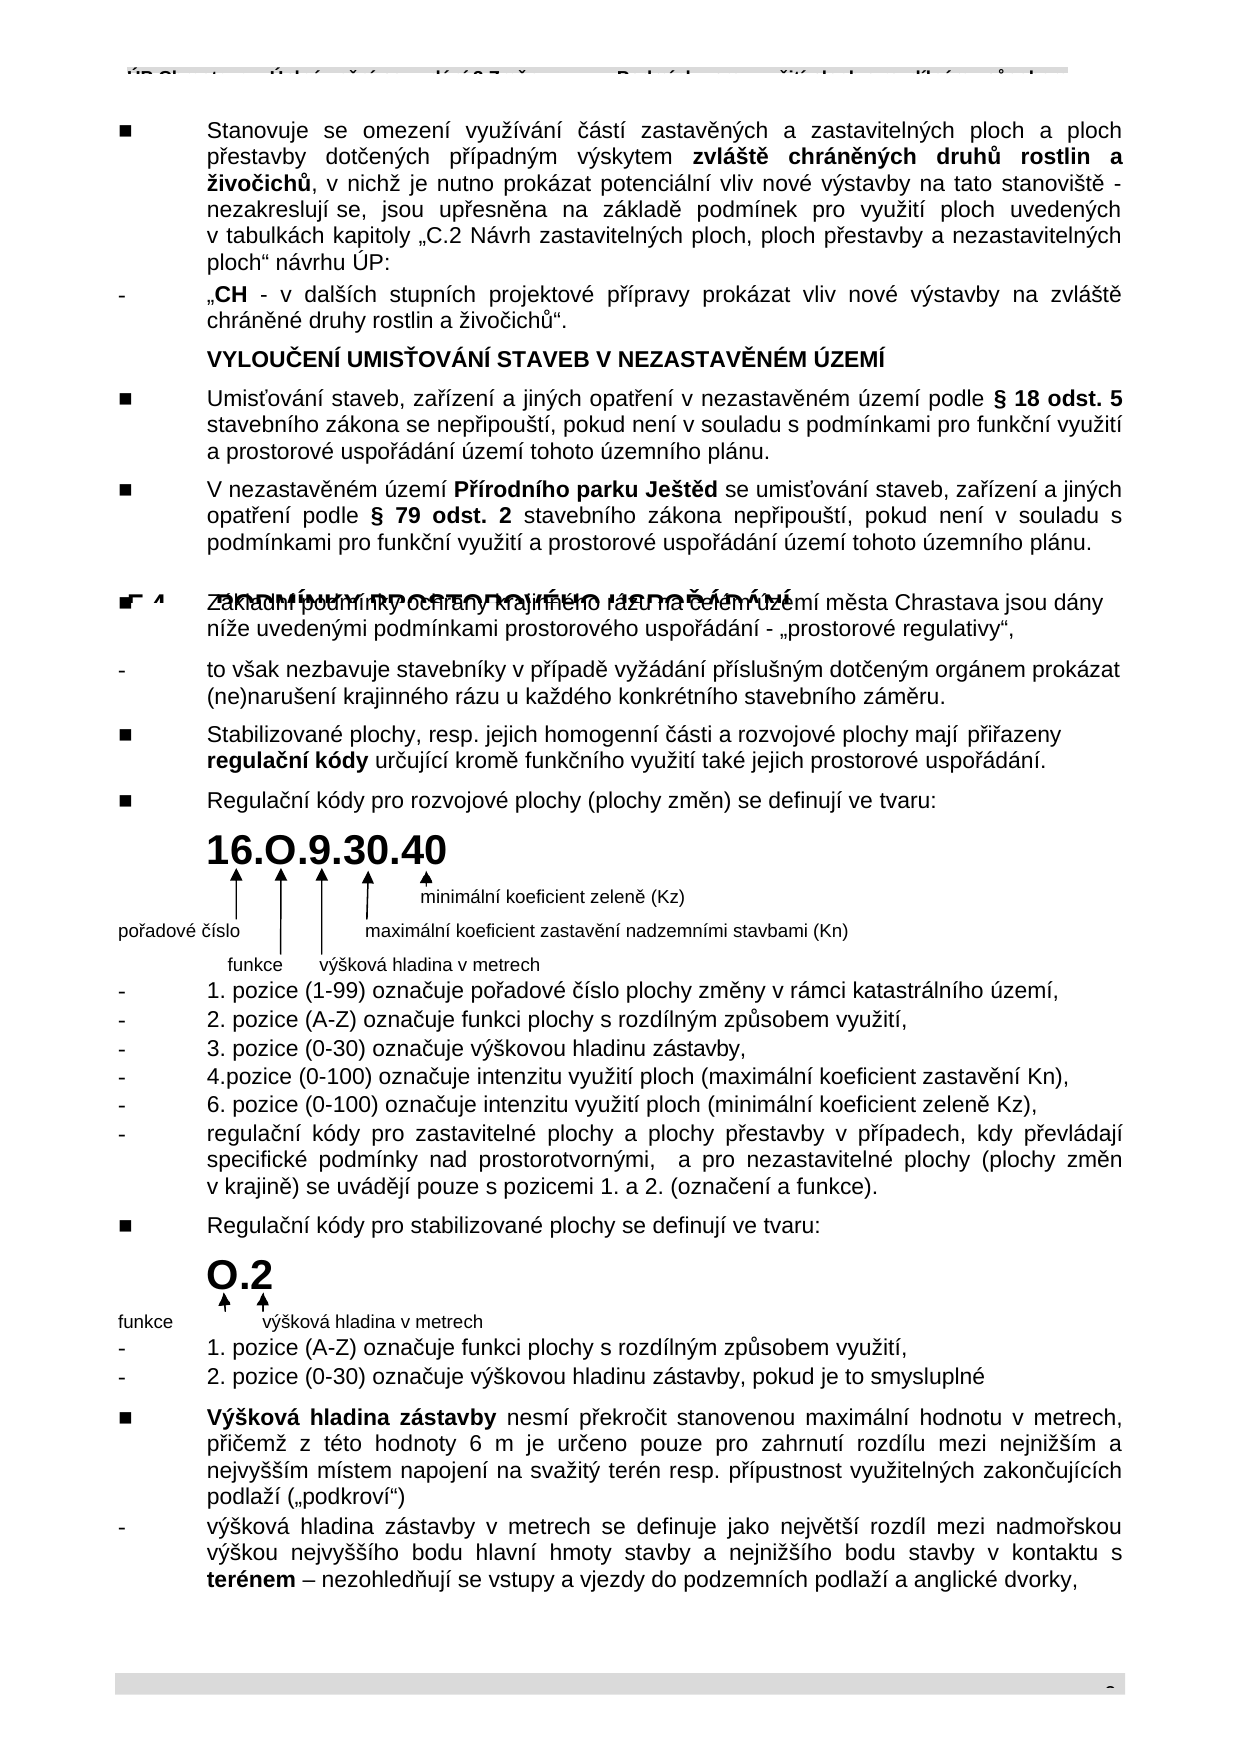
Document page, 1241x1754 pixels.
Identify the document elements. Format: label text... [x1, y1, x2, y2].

text - „CH - v dalších stupních projektové přípravy prokázat vliv nové výstavby na zvláště chráněné druhy rostlin a živočichů“. [118, 281, 1123, 334]
text minimální koeficient zeleně (Kz) [420, 886, 1138, 908]
text - 2. pozice (A-Z) označuje funkci plochy s rozdílným způsobem využití, [118, 1006, 1138, 1032]
list 2. pozice (0-30) označuje výškovou hladinu zástavby, pokud je to smysluplné [118, 1363, 1138, 1389]
text - 1. pozice (1-99) označuje pořadové číslo plochy změny v rámci katastrálního území, [118, 977, 1138, 1004]
list Základní podmínky ochrany krajinného rázu na celém území města Chrastava jsou dány níže uvedenými podmínkami prostorového uspořádání - „prostorové regulativy“, [118, 588, 1123, 641]
list V nezastavěném území Přírodního parku Ještěd se umisťování staveb, zařízení a jiných opatření podle § 79 odst. 2 stavebního zákona nepřipouští, pokud není v souladu s podmínkami pro funkční využití a prostorové uspořádání území tohoto územního plánu. [118, 476, 1123, 555]
list Regulační kódy pro rozvojové plochy (plochy změn) se definují ve tvaru: [118, 787, 1138, 813]
text - 4.pozice (0-100) označuje intenzitu využití ploch (maximální koeficient zastavění Kn), [118, 1063, 1138, 1089]
text funkce výšková hladina v metrech [118, 1311, 1138, 1333]
text pořadové číslo maximální koeficient zastavění nadzemními stavbami (Kn) funkce výšková hladina v metrech [118, 908, 849, 975]
picture [419, 870, 433, 887]
list Umisťování staveb, zařízení a jiných opatření v nezastavěném území podle § 18 odst. 5 stavebního zákona se nepřipouští, pokud není v souladu s podmínkami pro funkční využití a prostorové uspořádání území tohoto územního plánu. [118, 385, 1123, 464]
text regulační kódy určující kromě funkčního využití také jejich prostorové uspořádání. [207, 748, 1138, 774]
text - regulační kódy pro zastavitelné plochy a plochy přestavby v případech, kdy převládají specifické podmínky nad prostorotvornými, a pro nezastavitelné plochy (plochy změn v krajině) se uvádějí pouze s pozicemi 1. a 2. (označení a funkce). [118, 1120, 1123, 1199]
list výšková hladina zástavby v metrech se definuje jako největší rozdíl mezi nadmořskou výškou nejvyššího bodu hlavní hmoty stavby a nejnižšího bodu stavby v kontaktu s terénem – nezohledňují se vstupy a vjezdy do podzemních podlaží a anglické dvorky, [118, 1513, 1123, 1592]
picture [218, 1298, 231, 1311]
subtitle O.2 [207, 1250, 1138, 1298]
subtitle 16.O.9.30.40 [207, 825, 1138, 873]
list Stabilizované plochy, resp. jejich homogenní části a rozvojové plochy mají přiřazeny [118, 722, 1138, 748]
subtitle VYLOUČENÍ UMISŤOVÁNÍ STAVEB V NEZASTAVĚNÉM ÚZEMÍ [207, 346, 1138, 373]
text - to však nezbavuje stavebníky v případě vyžádání příslušným dotčeným orgánem prokázat (ne)narušení krajinného rázu u každého konkrétního stavebního záměru. [118, 656, 1123, 709]
list Regulační kódy pro stabilizované plochy se definují ve tvaru: [118, 1212, 1138, 1238]
text - 6. pozice (0-100) označuje intenzitu využití ploch (minimální koeficient zeleně Kz), [118, 1091, 1138, 1118]
picture [256, 1298, 269, 1311]
list Výšková hladina zástavby nesmí překročit stanovenou maximální hodnotu v metrech, přičemž z této hodnoty 6 m je určeno pouze pro zahrnutí rozdílu mezi nejnižším a nejvyšším místem napojení na svažitý terén resp. přípustnost využitelných zakončujících podlaží („podkroví“) [118, 1404, 1123, 1509]
text - 3. pozice (0-30) označuje výškovou hladinu zástavby, [118, 1034, 1138, 1061]
list Stanovuje se omezení využívání částí zastavěných a zastavitelných ploch a ploch přestavby dotčených případným výskytem zvláště chráněných druhů rostlin a živočichů, v nichž je nutno prokázat potenciální vliv nové výstavby na tato stanoviště - nezakreslují se, jsou upřesněna na základě podmínek pro využití ploch uvedených v tabulkách kapitoly „C.2 Návrh zastavitelných ploch, ploch přestavby a nezastavitelných ploch“ návrhu ÚP: [118, 117, 1123, 275]
list 1. pozice (A-Z) označuje funkci plochy s rozdílným způsobem využití, [118, 1334, 1138, 1361]
